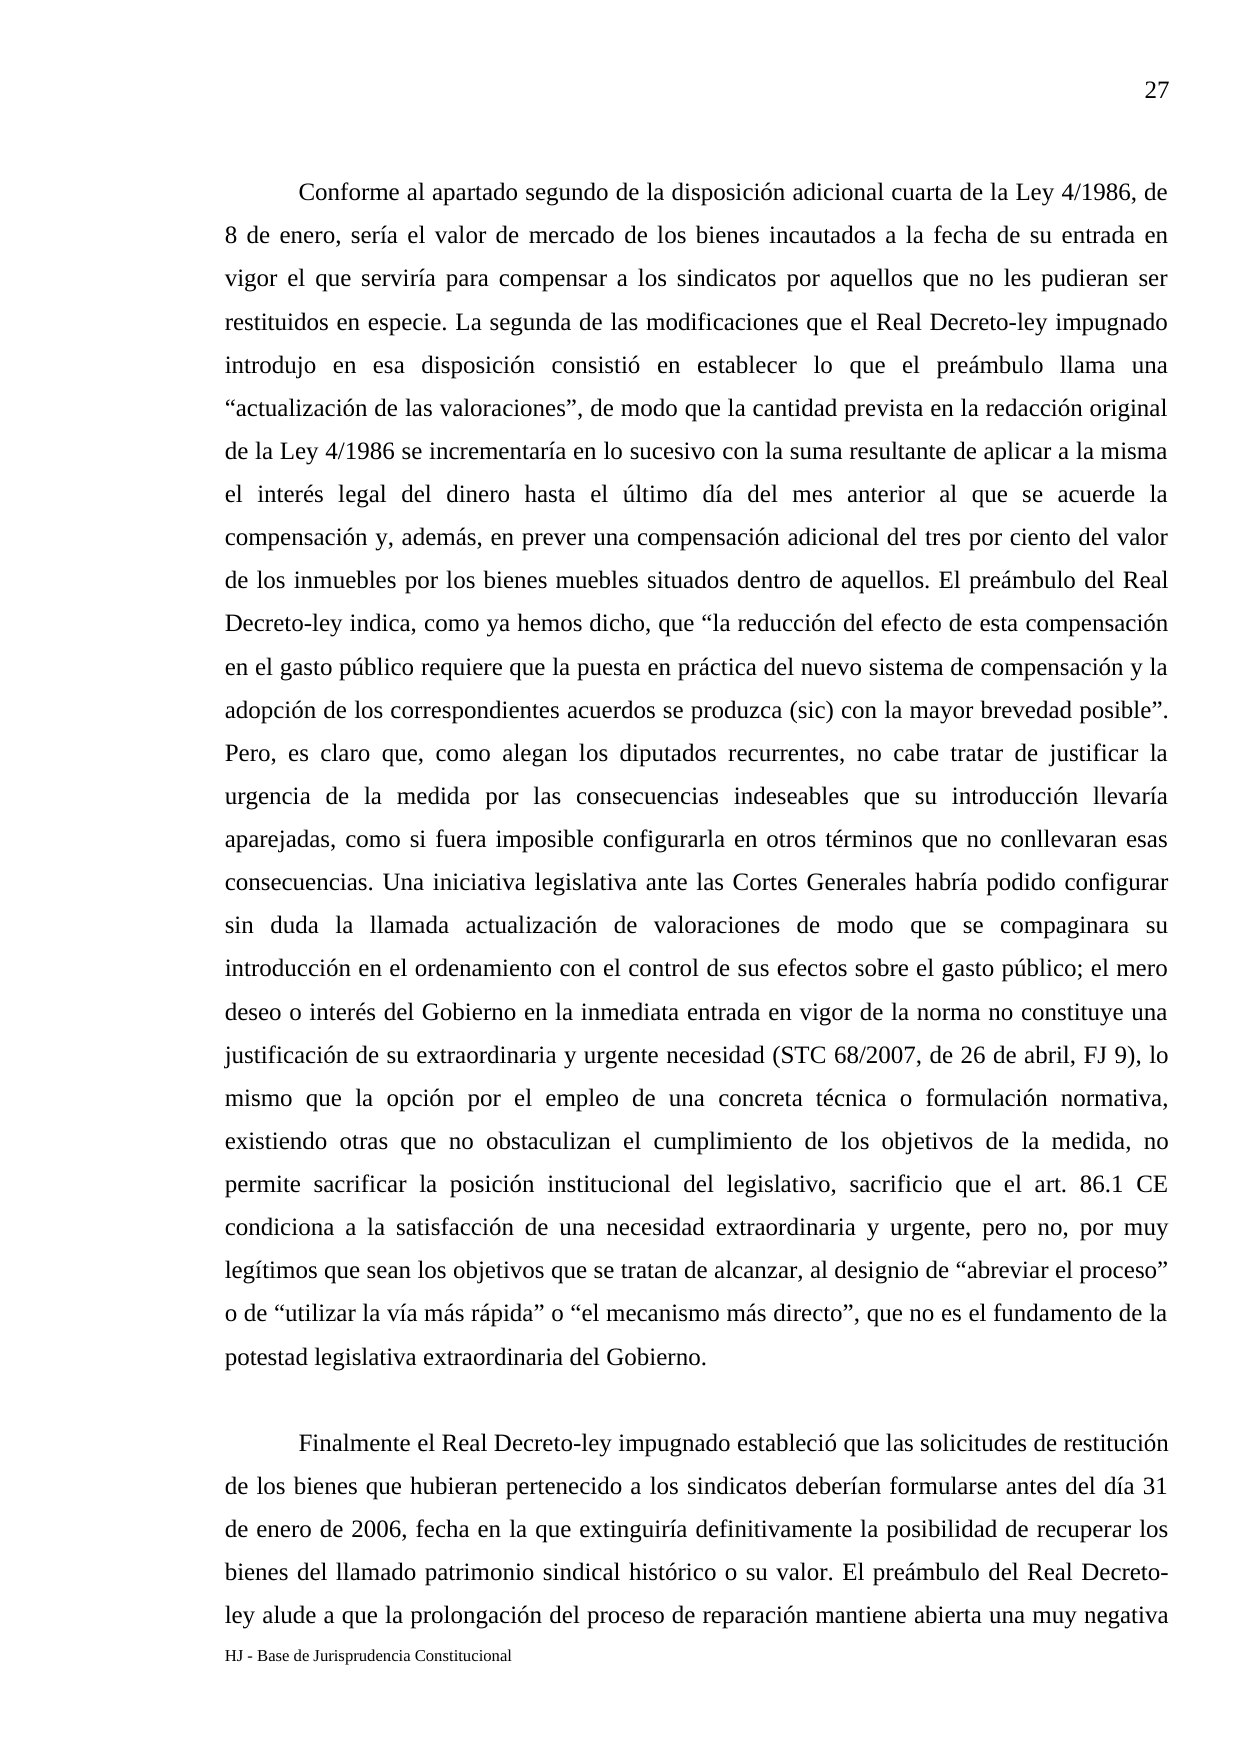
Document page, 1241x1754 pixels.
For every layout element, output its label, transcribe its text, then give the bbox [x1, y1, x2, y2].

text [224, 1428, 1169, 1629]
text Conforme al apartado segundo de la disposición adicional cuarta de la Ley 4/1986, de 8 de enero, sería el valor de mercado de los bienes incautados a la fecha de su entrada en vigor el que serviría para compensar a los sindicatos por aquellos que no les pudieran ser restituidos en especie. La segunda de las modificaciones que el Real Decreto-ley impugnado introdujo en esa disposición consistió en establecer lo que el preámbulo llama una “actualización de las valoraciones”, de modo que la cantidad prevista en la redacción original de la Ley 4/1986 se incrementaría en lo sucesivo con la suma resultante de aplicar a la misma el interés legal del dinero hasta el último día del mes anterior al que se acuerde la compensación y, además, en prever una compensación adicional del tres por ciento del valor de los inmuebles por los bienes muebles situados dentro de aquellos. El preámbulo del Real Decreto-ley indica, como ya hemos dicho, que “la reducción del efecto de esta compensación en el gasto público requiere que la puesta en práctica del nuevo sistema de compensación y la adopción de los correspondientes acuerdos se produzca (sic) con la mayor brevedad posible”. Pero, es claro que, como alegan los diputados recurrentes, no cabe tratar de justificar la urgencia de la medida por las consecuencias indeseables que su introducción llevaría aparejadas, como si fuera imposible configurarla en otros términos que no conllevaran esas consecuencias. Una iniciativa legislativa ante las Cortes Generales habría podido configurar sin duda la llamada actualización de valoraciones de modo que se compaginara su introducción en el ordenamiento con el control de sus efectos sobre el gasto público; el mero deseo o interés del Gobierno en la inmediata entrada en vigor de la norma no constituye una justificación de su extraordinaria y urgente necesidad (STC 68/2007, de 26 de abril, FJ 9), lo mismo que la opción por el empleo de una concreta técnica o formulación normativa, existiendo otras que no obstaculizan el cumplimiento de los objetivos de la medida, no permite sacrificar la posición institucional del legislativo, sacrificio que el art. 86.1 CE condiciona a la satisfacción de una necesidad extraordinaria y urgente, pero no, por muy legítimos que sean los objetivos que se tratan de alcanzar, al designio de “abreviar el proceso” o de “utilizar la vía más rápida” o “el mecanismo más directo”, que no es el fundamento de la potestad legislativa extraordinaria del Gobierno. [224, 177, 1169, 1370]
